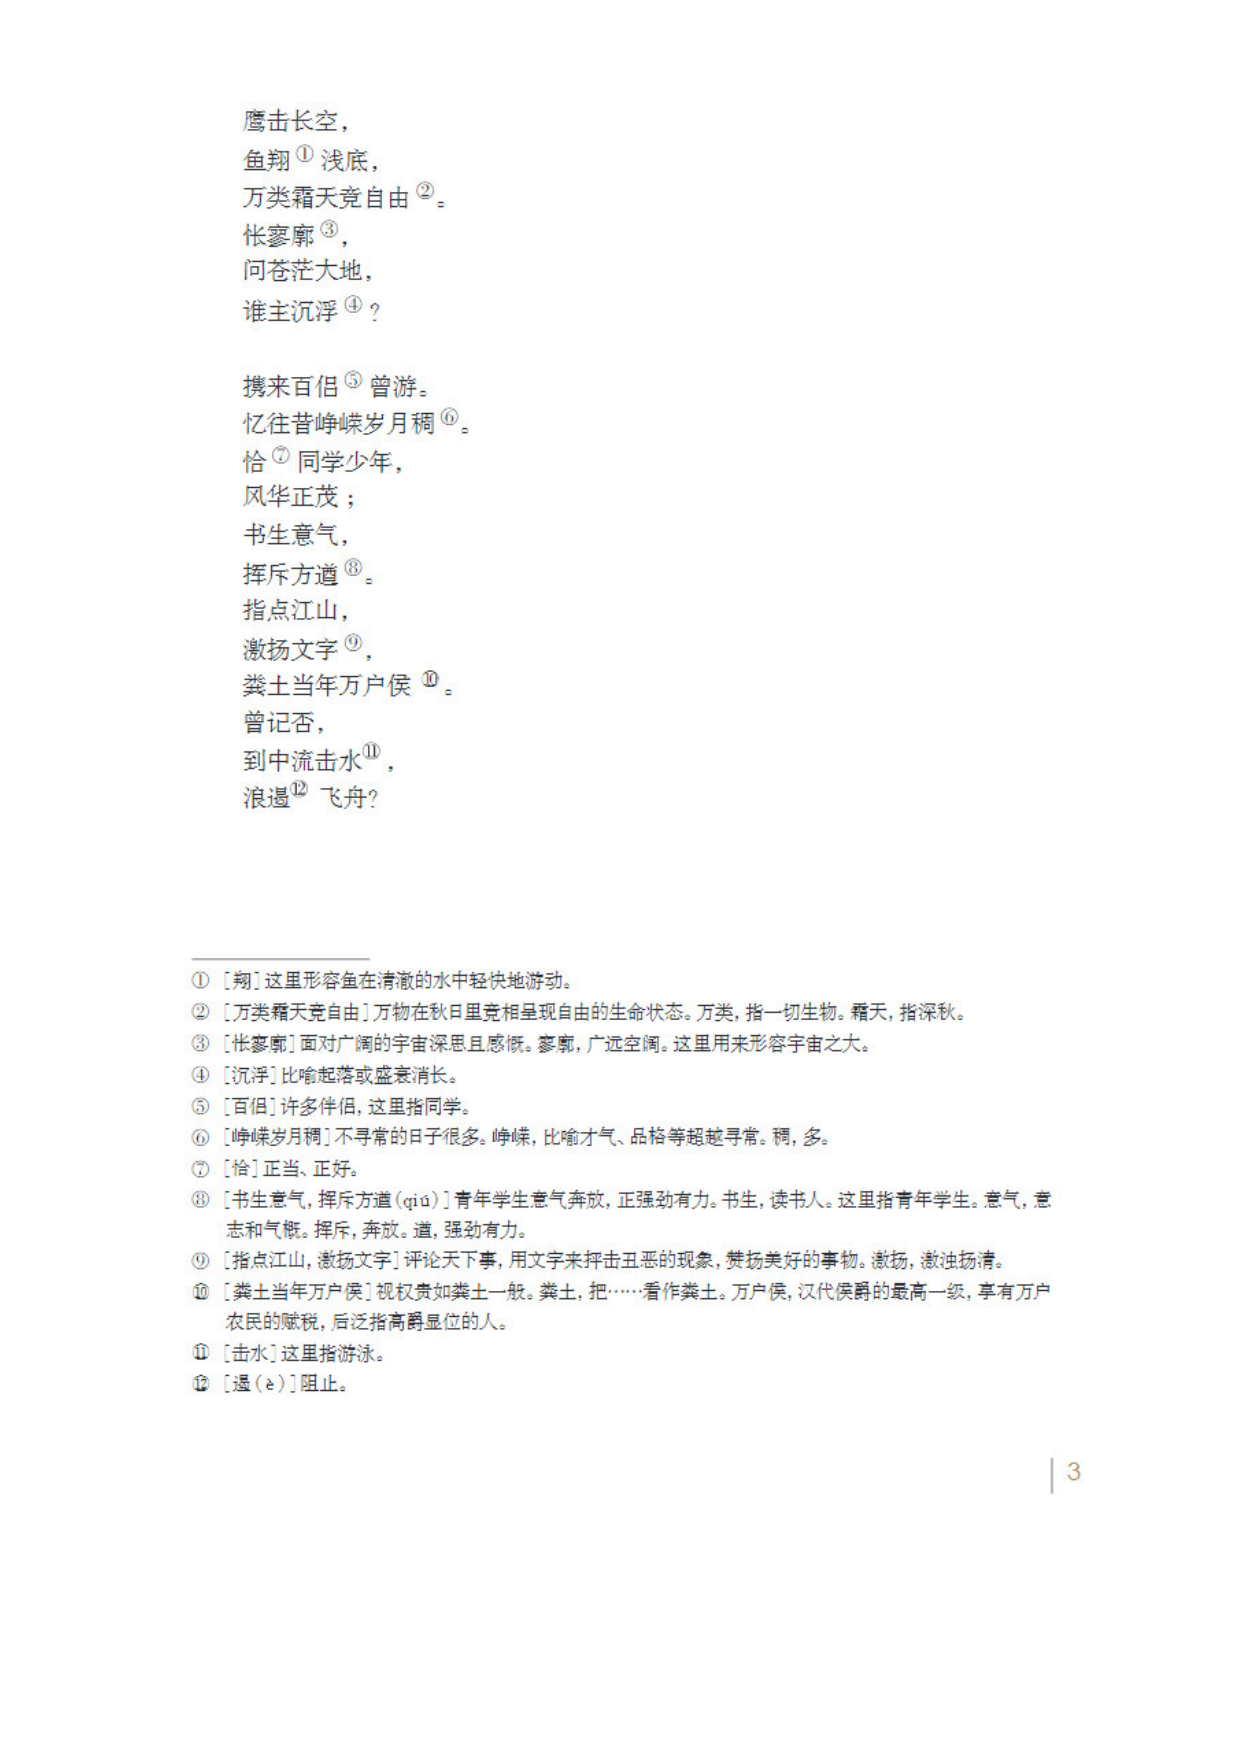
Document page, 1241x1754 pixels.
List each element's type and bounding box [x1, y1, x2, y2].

picture [75, 80, 1166, 1501]
